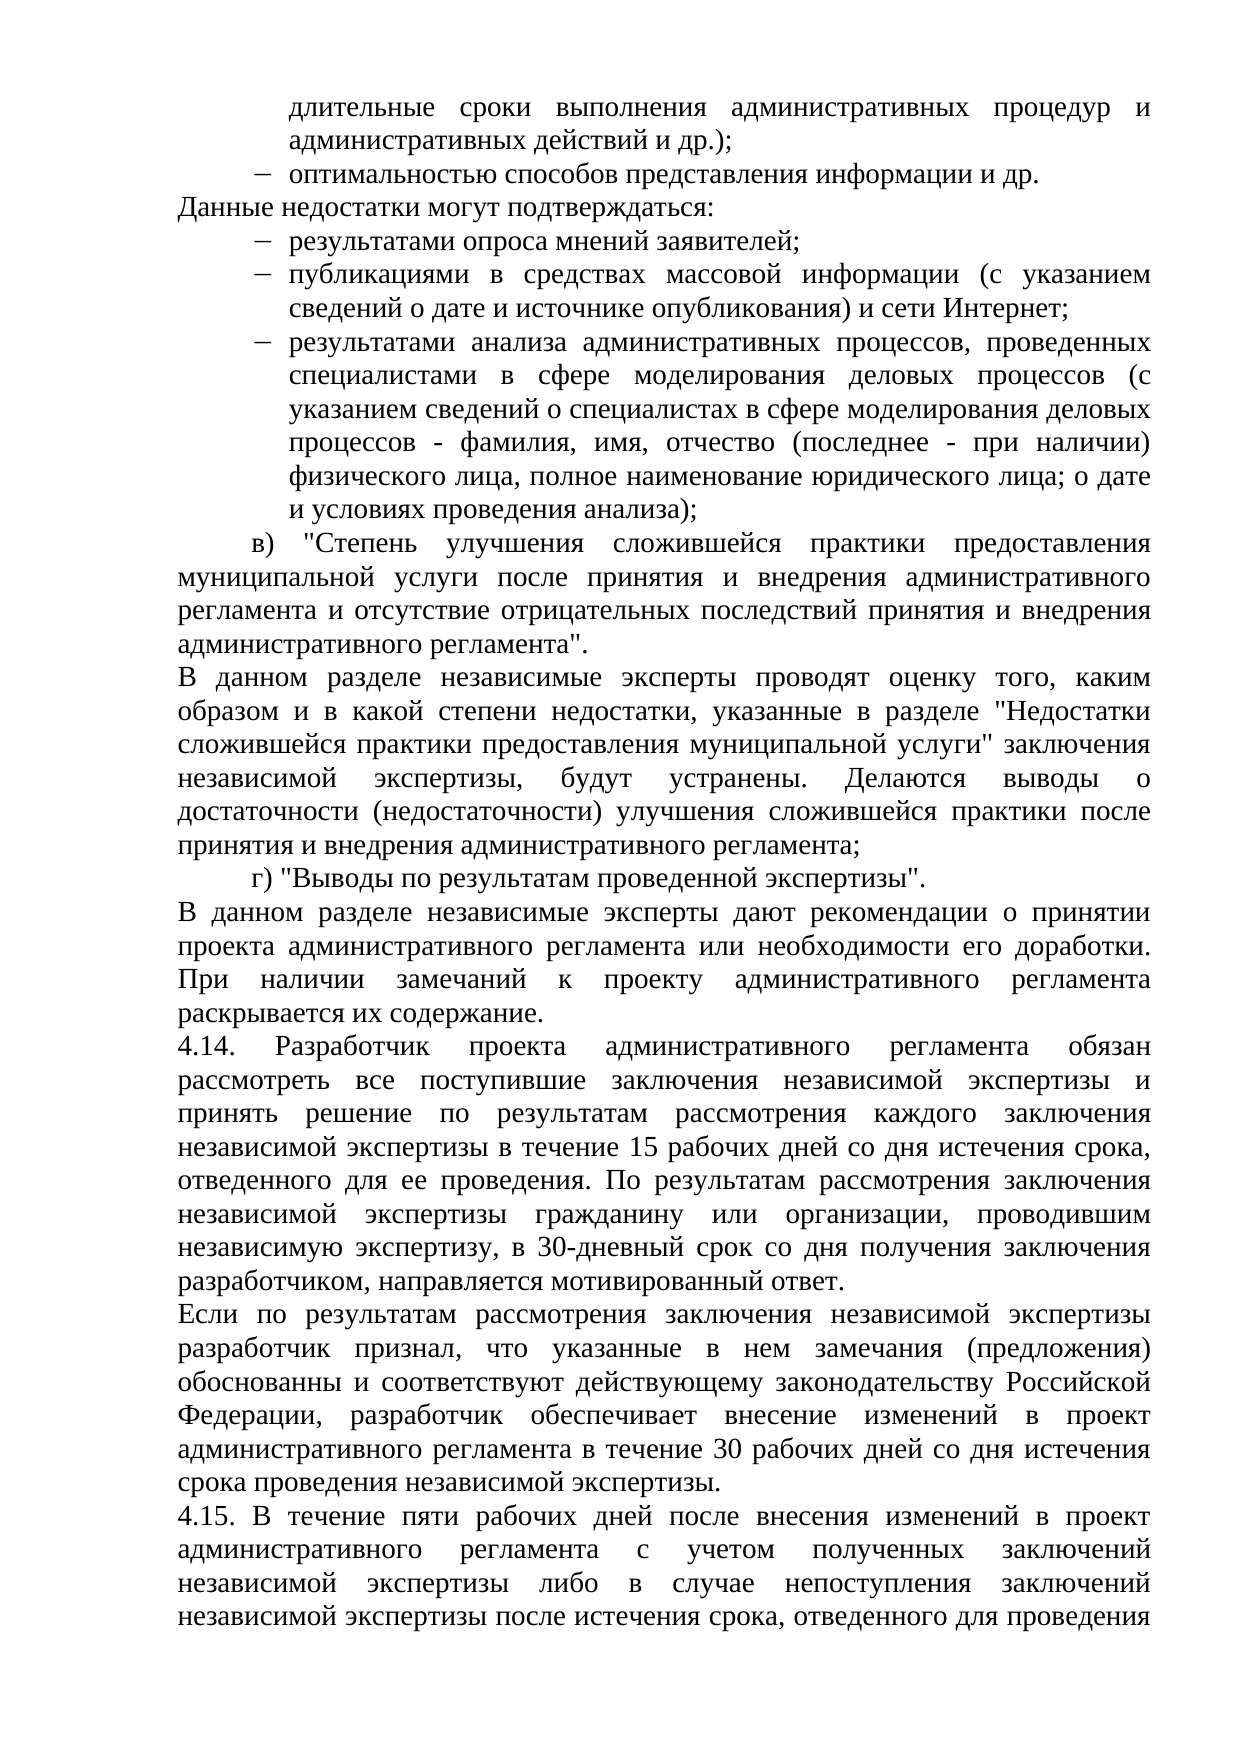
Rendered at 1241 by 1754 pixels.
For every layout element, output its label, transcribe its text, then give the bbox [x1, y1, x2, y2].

list результатами опроса мнений заявителей; [251, 223, 1152, 257]
list оптимальностью способов представления информации и др. [251, 156, 1152, 189]
text В данном разделе независимые эксперты дают рекомендации о принятии проекта административного регламента или необходимости его доработки. При наличии замечаний к проекту административного регламента раскрывается их содержание. [177, 894, 1152, 1028]
text 4.14. Разработчик проекта административного регламента обязан рассмотреть все поступившие заключения независимой экспертизы и принять решение по результатам рассмотрения каждого заключения независимой экспертизы в течение 15 рабочих дней со дня истечения срока, отведенного для ее проведения. По результатам рассмотрения заключения независимой экспертизы гражданину или организации, проводившим независимую экспертизу, в 30-дневный срок со дня получения заключения разработчиком, направляется мотивированный ответ. [177, 1028, 1152, 1297]
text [177, 1498, 1152, 1632]
list публикациями в средствах массовой информации (с указанием сведений о дате и источнике опубликования) и сети Интернет; [251, 257, 1152, 324]
text В данном разделе независимые эксперты проводят оценку того, каким образом и в какой степени недостатки, указанные в разделе "Недостатки сложившейся практики предоставления муниципальной услуги" заключения независимой экспертизы, будут устранены. Делаются выводы о достаточности (недостаточности) улучшения сложившейся практики после принятия и внедрения административного регламента; [177, 659, 1152, 861]
text Если по результатам рассмотрения заключения независимой экспертизы разработчик признал, что указанные в нем замечания (предложения) обоснованны и соответствуют действующему законодательству Российской Федерации, разработчик обеспечивает внесение изменений в проект административного регламента в течение 30 рабочих дней со дня истечения срока проведения независимой экспертизы. [177, 1297, 1152, 1498]
text Данные недостатки могут подтверждаться: [177, 189, 1152, 223]
list результатами анализа административных процессов, проведенных специалистами в сфере моделирования деловых процессов (с указанием сведений о специалистах в сфере моделирования деловых процессов - фамилия, имя, отчество (последнее - при наличии) физического лица, полное наименование юридического лица; о дате и условиях проведения анализа); [251, 324, 1152, 525]
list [251, 89, 1152, 156]
text в) "Степень улучшения сложившейся практики предоставления муниципальной услуги после принятия и внедрения административного регламента и отсутствие отрицательных последствий принятия и внедрения административного регламента". [177, 525, 1152, 659]
text г) "Выводы по результатам проведенной экспертизы". [177, 861, 1152, 894]
